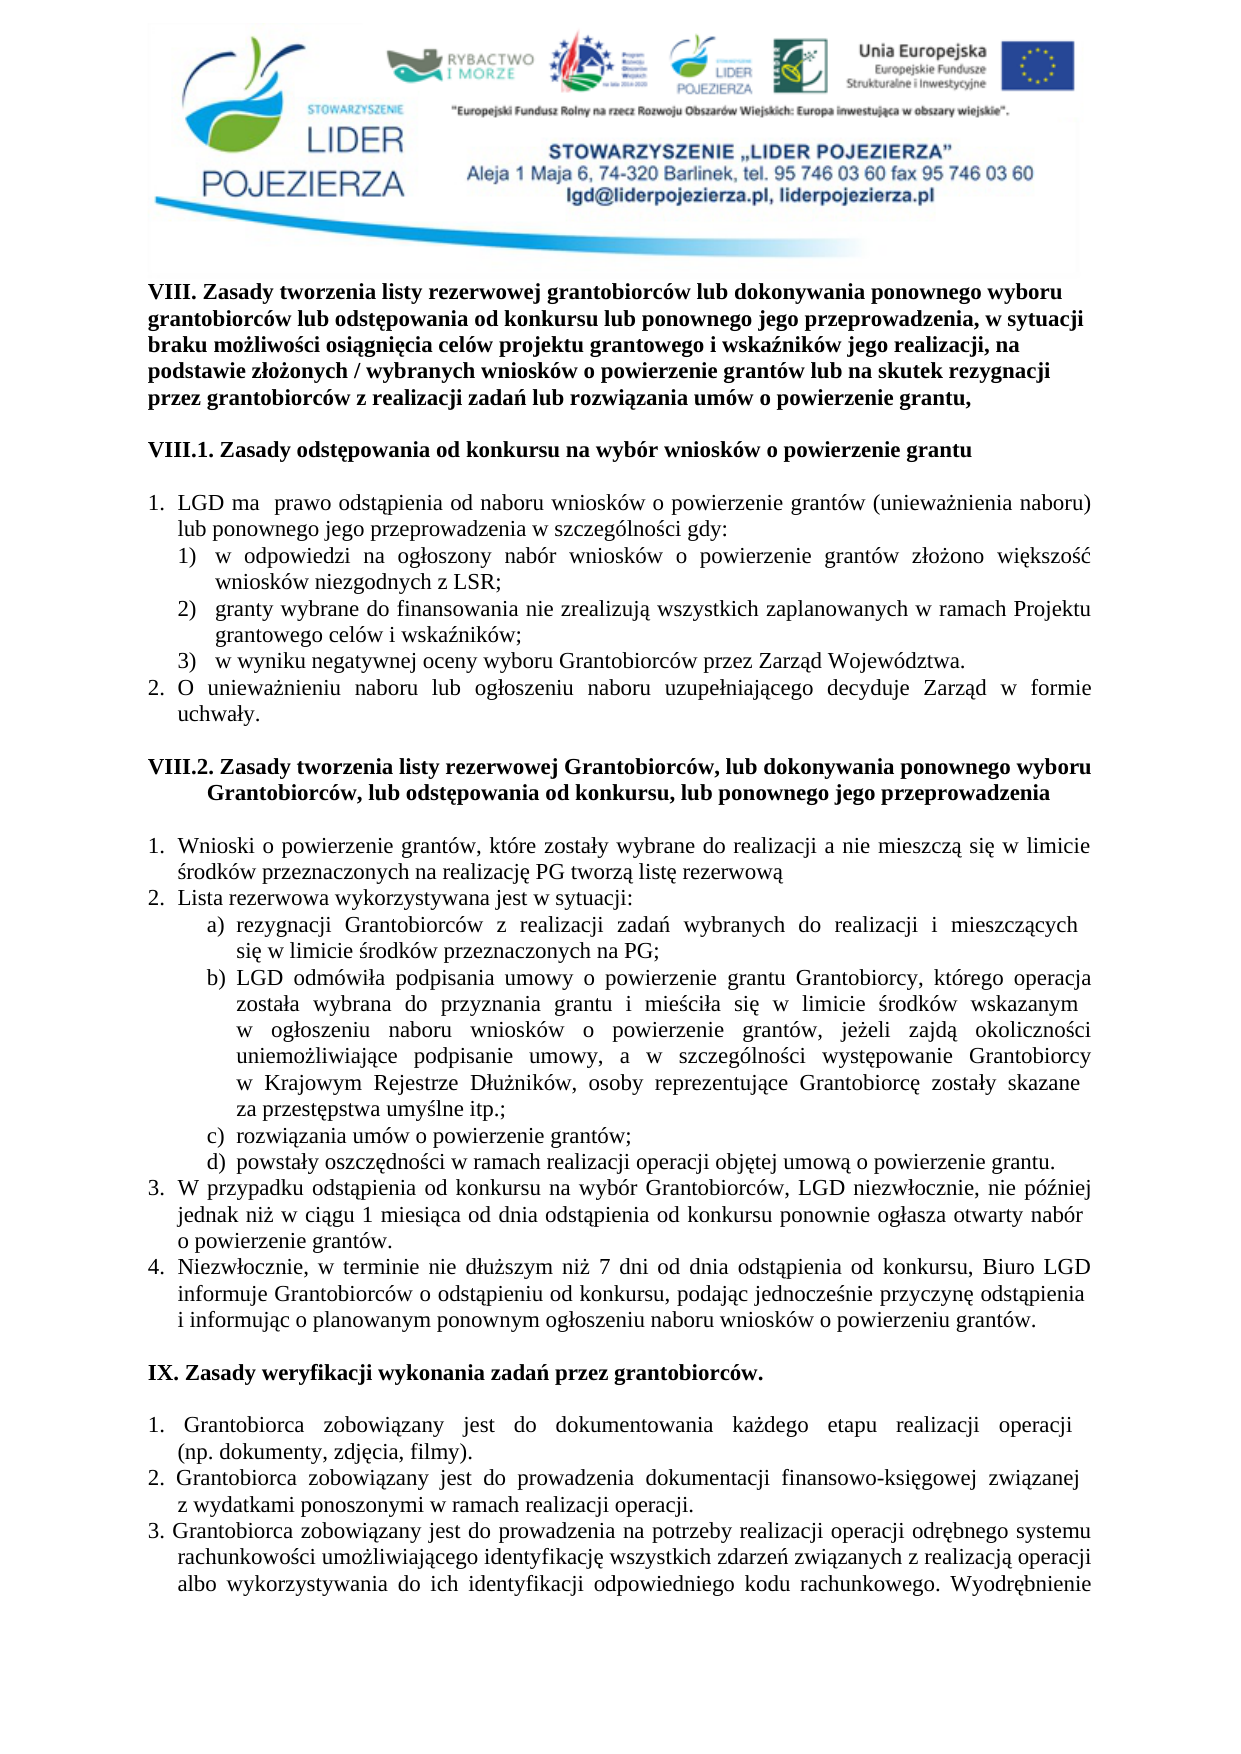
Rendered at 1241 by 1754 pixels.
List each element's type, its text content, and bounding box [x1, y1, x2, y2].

list W przypadku odstąpienia od konkursu na wybór Grantobiorców, LGD niezwłocznie, nie później jednak niż w ciągu 1 miesiąca od dnia odstąpienia od konkursu ponownie ogłasza otwarty nabór o powierzenie grantów. [148, 1174, 1093, 1253]
text VIII. Zasady tworzenia listy rezerwowej grantobiorców lub dokonywania ponownego wyboru grantobiorców lub odstępowania od konkursu lub ponownego jego przeprowadzenia, w sytuacji braku możliwości osiągnięcia celów projektu grantowego i wskaźników jego realizacji, na podstawie złożonych / wybranych wniosków o powierzenie grantów lub na skutek rezygnacji przez grantobiorców z realizacji zadań lub rozwiązania umów o powierzenie grantu, [148, 279, 1093, 410]
list w odpowiedzi na ogłoszony nabór wniosków o powierzenie grantów złożono większość wniosków niezgodnych z LSR; [177, 542, 1093, 594]
picture [147, 23, 1093, 279]
list Wnioski o powierzenie grantów, które zostały wybrane do realizacji a nie mieszczą się w limicie środków przeznaczonych na realizację PG tworzą listę rezerwową [148, 832, 1093, 884]
list rozwiązania umów o powierzenie grantów; [207, 1122, 1093, 1148]
list powstały oszczędności w ramach realizacji operacji objętej umową o powierzenie grantu. [207, 1148, 1093, 1174]
list rezygnacji Grantobiorców z realizacji zadań wybranych do realizacji i mieszczących się w limicie środków przeznaczonych na PG; [207, 911, 1093, 963]
text IX. Zasady weryfikacji wykonania zadań przez grantobiorców. [148, 1359, 1093, 1385]
list w wyniku negatywnej oceny wyboru Grantobiorców przez Zarząd Województwa. [177, 647, 1093, 674]
list Lista rezerwowa wykorzystywana jest w sytuacji: [148, 884, 1093, 911]
text VIII.2. Zasady tworzenia listy rezerwowej Grantobiorców, lub dokonywania ponownego wyboru Grantobiorców, lub odstępowania od konkursu, lub ponownego jego przeprowadzenia [148, 753, 1093, 805]
text VIII.1. Zasady odstępowania od konkursu na wybór wniosków o powierzenie grantu [148, 436, 1093, 463]
text 2. Grantobiorca zobowiązany jest do prowadzenia dokumentacji finansowo-księgowej związanej z wydatkami ponoszonymi w ramach realizacji operacji. [148, 1464, 1093, 1517]
list Niezwłocznie, w terminie nie dłuższym niż 7 dni od dnia odstąpienia od konkursu, Biuro LGD informuje Grantobiorców o odstąpieniu od konkursu, podając jednocześnie przyczynę odstąpienia i informując o planowanym ponownym ogłoszeniu naboru wniosków o powierzeniu grantów. [148, 1253, 1093, 1332]
list granty wybrane do finansowania nie zrealizują wszystkich zaplanowanych w ramach Projektu grantowego celów i wskaźników; [177, 594, 1093, 647]
list LGD ma prawo odstąpienia od naboru wniosków o powierzenie grantów (unieważnienia naboru) lub ponownego jego przeprowadzenia w szczególności gdy: [148, 489, 1093, 542]
text 1. Grantobiorca zobowiązany jest do dokumentowania każdego etapu realizacji operacji (np. dokumenty, zdjęcia, filmy). [148, 1412, 1093, 1464]
list O unieważnieniu naboru lub ogłoszeniu naboru uzupełniającego decyduje Zarząd w formie uchwały. [148, 674, 1093, 726]
list LGD odmówiła podpisania umowy o powierzenie grantu Grantobiorcy, którego operacja została wybrana do przyznania grantu i mieściła się w limicie środków wskazanym w ogłoszeniu naboru wniosków o powierzenie grantów, jeżeli zajdą okoliczności uniemożliwiające podpisanie umowy, a w szczególności występowanie Grantobiorcy w Krajowym Rejestrze Dłużników, osoby reprezentujące Grantobiorcę zostały skazane za przestępstwa umyślne itp.; [207, 963, 1093, 1122]
